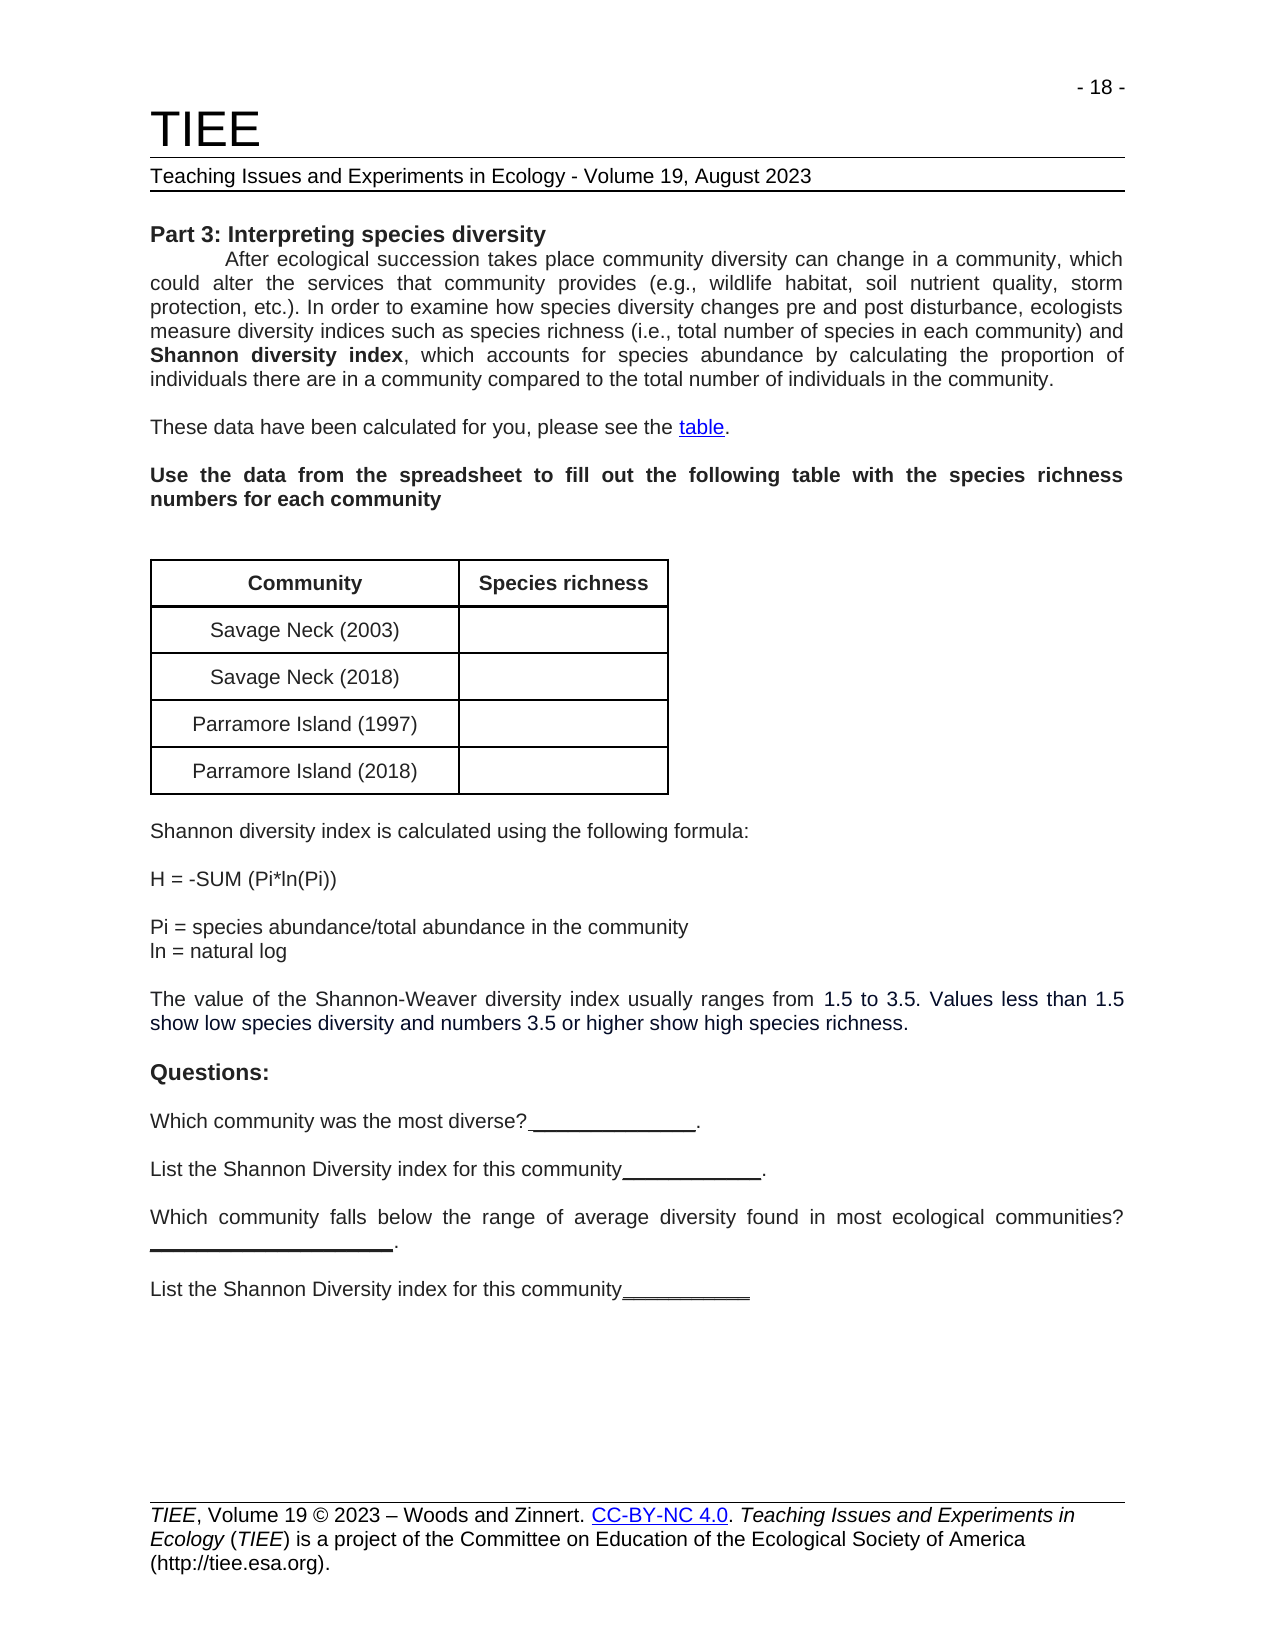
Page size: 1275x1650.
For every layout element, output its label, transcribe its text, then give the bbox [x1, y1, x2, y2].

table_cell [460, 608, 667, 652]
text Shannon diversity index is calculated using the following formula: [150, 819, 1125, 843]
text After ecological succession takes place community diversity can change in a community, which could alter the services that community provides (e.g., wildlife habitat, soil nutrient quality, storm protection, etc.). In order to examine how species diversity changes pre and post disturbance, ecologists measure diversity indices such as species richness (i.e., total number of species in each community) and Shannon diversity index, which accounts for species abundance by calculating the proportion of individuals there are in a community compared to the total number of individuals in the community. [150, 247, 1125, 391]
text Which community falls below the range of average diversity found in most ecological communities? _____________________. [150, 1204, 1125, 1252]
text List the Shannon Diversity index for this community___________ [150, 1276, 1125, 1300]
text ln = natural log [150, 939, 1125, 963]
text These data have been calculated for you, please see the table. [150, 415, 1125, 439]
text Pi = species abundance/total abundance in the community [150, 915, 1125, 939]
text Which community was the most diverse? ______________. [150, 1109, 1125, 1133]
table_header Community [152, 561, 458, 605]
table_cell Parramore Island (2018) [152, 748, 458, 793]
table_cell [460, 748, 667, 793]
table_cell Savage Neck (2003) [152, 608, 458, 652]
text Questions: [150, 1058, 1125, 1085]
text The value of the Shannon-Weaver diversity index usually ranges from 1.5 to 3.5. Values less than 1.5 show low species diversity and numbers 3.5 or higher show high species richness. [150, 987, 1125, 1034]
text Use the data from the spreadsheet to fill out the following table with the species richness numbers for each community [150, 463, 1125, 511]
table_cell Parramore Island (1997) [152, 701, 458, 746]
text H = -SUM (Pi*ln(Pi)) [150, 867, 1125, 891]
text List the Shannon Diversity index for this community____________. [150, 1157, 1125, 1181]
table_cell Savage Neck (2018) [152, 654, 458, 699]
table_cell [460, 701, 667, 746]
text Part 3: Interpreting species diversity [150, 221, 1125, 247]
table_cell [460, 654, 667, 699]
table_header Species richness [460, 561, 667, 605]
